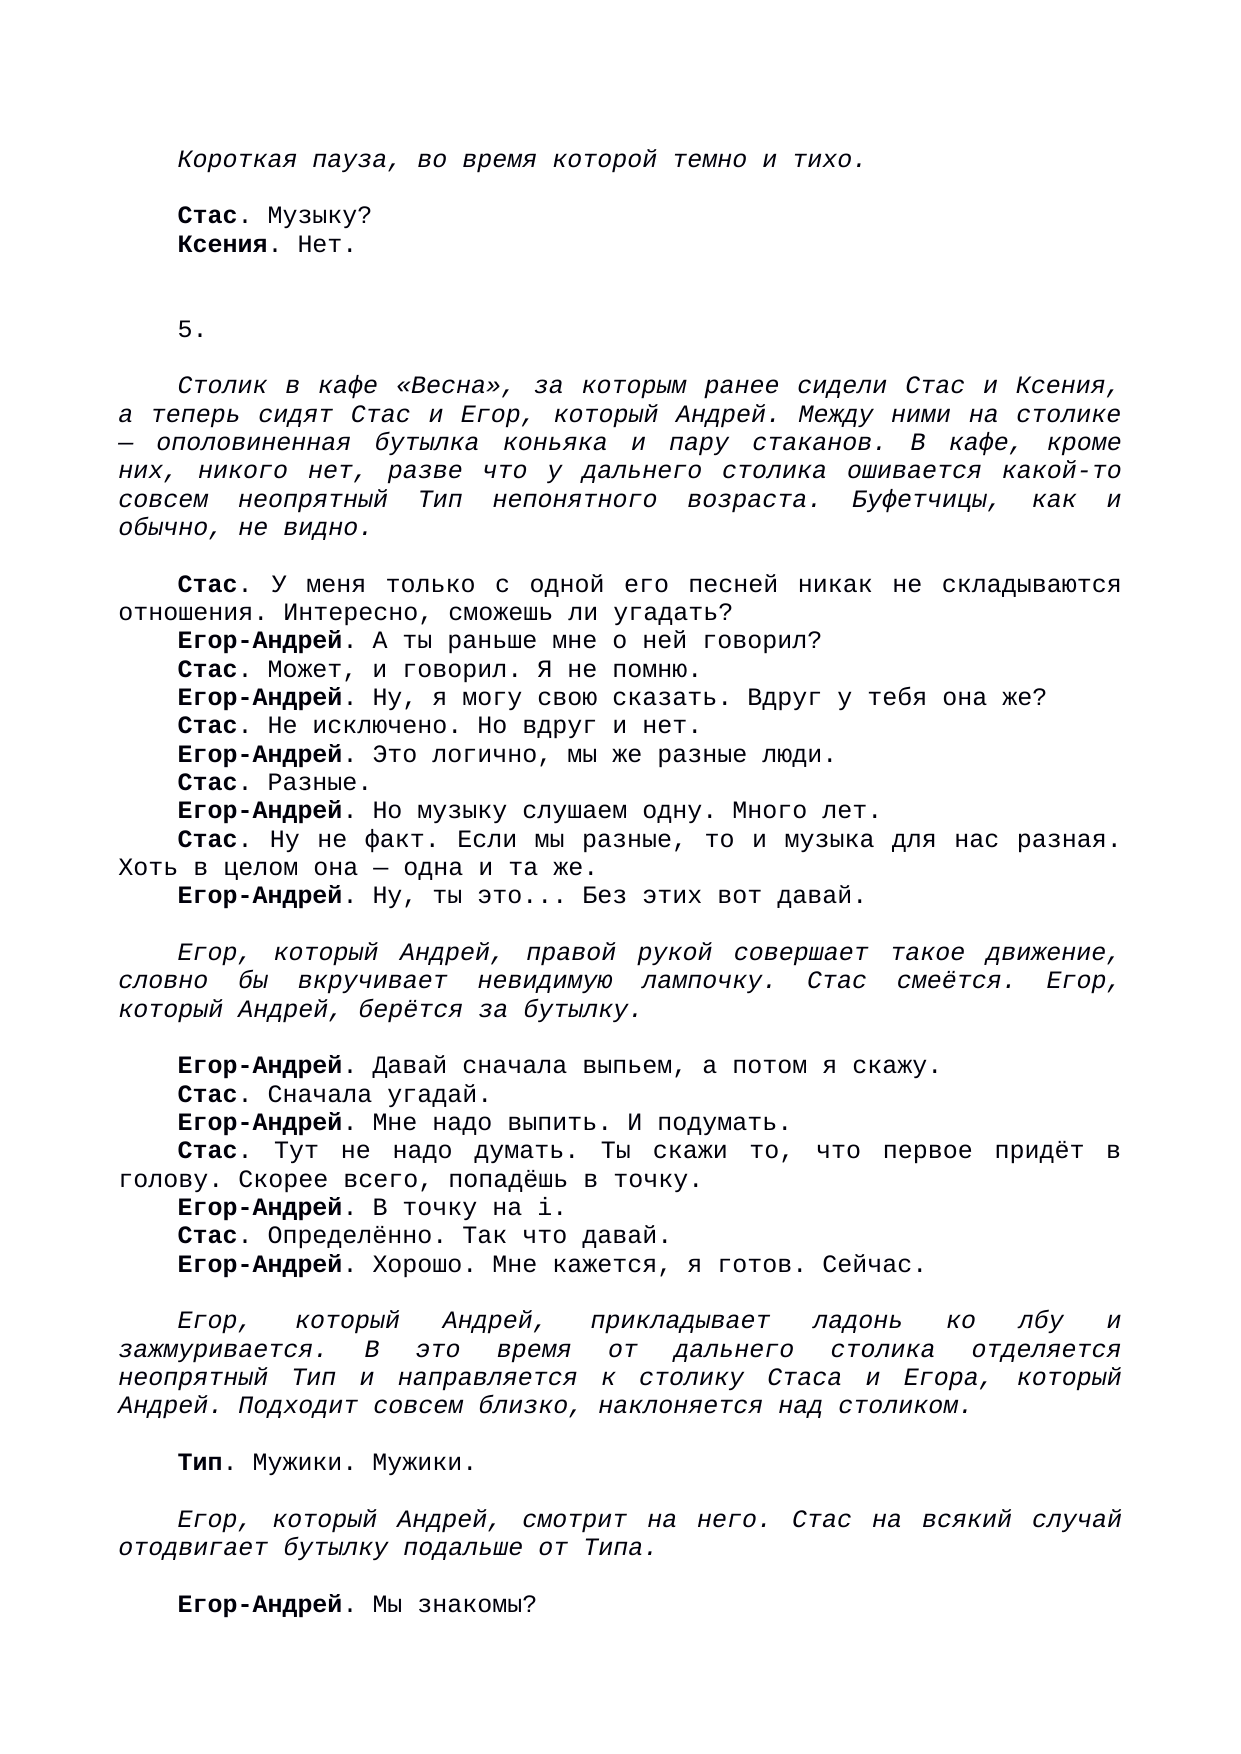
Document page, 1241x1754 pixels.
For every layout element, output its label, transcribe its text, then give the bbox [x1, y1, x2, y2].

text Егор-Андрей. Ну, ты это... Без этих вот давай. [118, 883, 1122, 911]
text Егор, который Андрей, прикладывает ладонь ко лбу и зажмуривается. В это время от дальнего столика отделяется неопрятный Тип и направляется к столику Стаса и Егора, который Андрей. Подходит совсем близко, наклоняется над столиком. [118, 1308, 1122, 1421]
text Тип. Мужики. Мужики. [118, 1450, 1122, 1478]
text Стас. Может, и говорил. Я не помню. [118, 656, 1122, 685]
text Стас. У меня только с одной его песней никак не складываются отношения. Интересно, сможешь ли угадать? [118, 571, 1122, 628]
text Стас. Ну не факт. Если мы разные, то и музыка для нас разная. Хоть в целом она — одна и та же. [118, 826, 1122, 883]
text 5. [118, 316, 1122, 345]
text Егор-Андрей. А ты раньше мне о ней говорил? [118, 628, 1122, 656]
text Стас. Не исключено. Но вдруг и нет. [118, 713, 1122, 741]
text Егор-Андрей. Давай сначала выпьем, а потом я скажу. [118, 1053, 1122, 1081]
text Короткая пауза, во время которой темно и тихо. [118, 146, 1122, 175]
text Егор-Андрей. В точку на i. [118, 1195, 1122, 1223]
text Егор-Андрей. Ну, я могу свою сказать. Вдруг у тебя она же? [118, 685, 1122, 713]
text Стас. Разные. [118, 770, 1122, 798]
text Егор-Андрей. Хорошо. Мне кажется, я готов. Сейчас. [118, 1251, 1122, 1280]
text Егор-Андрей. Мы знакомы? [118, 1591, 1122, 1620]
text Стас. Музыку? [118, 203, 1122, 231]
text Егор-Андрей. Мне надо выпить. И подумать. [118, 1110, 1122, 1138]
text Столик в кафе «Весна», за которым ранее сидели Стас и Ксения, а теперь сидят Стас и Егор, который Андрей. Между ними на столике — ополовиненная бутылка коньяка и пару стаканов. В кафе, кроме них, никого нет, разве что у дальнего столика ошивается какой-то совсем неопрятный Тип непонятного возраста. Буфетчицы, как и обычно, не видно. [118, 373, 1122, 543]
text Егор, который Андрей, правой рукой совершает такое движение, словно бы вкручивает невидимую лампочку. Стас смеётся. Егор, который Андрей, берётся за бутылку. [118, 940, 1122, 1025]
text Егор-Андрей. Но музыку слушаем одну. Много лет. [118, 798, 1122, 826]
text Егор, который Андрей, смотрит на него. Стас на всякий случай отодвигает бутылку подальше от Типа. [118, 1506, 1122, 1563]
text Егор-Андрей. Это логично, мы же разные люди. [118, 741, 1122, 770]
text Стас. Сначала угадай. [118, 1081, 1122, 1110]
text Стас. Тут не надо думать. Ты скажи то, что первое придёт в голову. Скорее всего, попадёшь в точку. [118, 1138, 1122, 1195]
text Стас. Определённо. Так что давай. [118, 1223, 1122, 1251]
text Ксения. Нет. [118, 231, 1122, 260]
